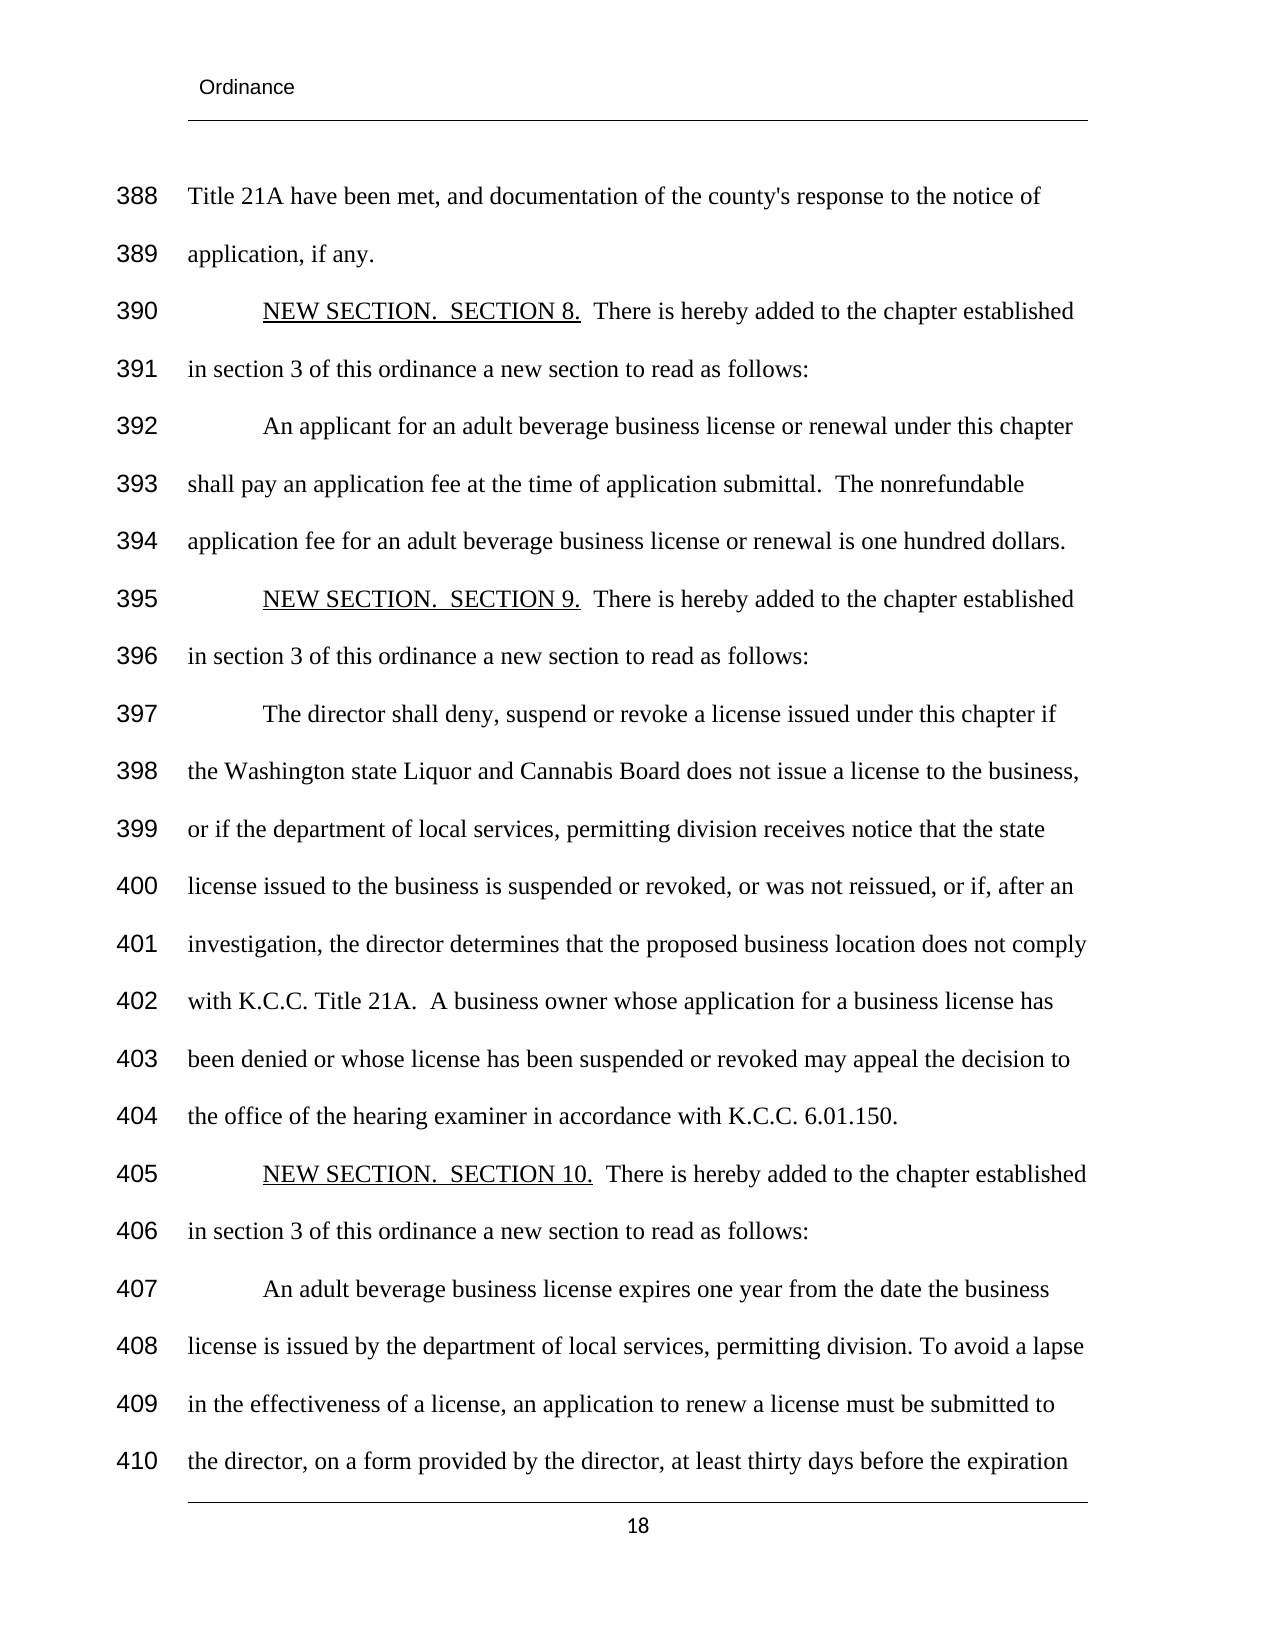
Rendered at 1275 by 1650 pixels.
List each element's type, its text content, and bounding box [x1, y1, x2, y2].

text NEW SECTION. SECTION 9. There is hereby added to the chapter established in section 3 of this ordinance a new section to read as follows: [187, 584, 1087, 670]
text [187, 181, 1087, 267]
text NEW SECTION. SECTION 10. There is hereby added to the chapter established in section 3 of this ordinance a new section to read as follows: [187, 1159, 1087, 1245]
text NEW SECTION. SECTION 8. There is hereby added to the chapter established in section 3 of this ordinance a new section to read as follows: [187, 296, 1087, 382]
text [187, 1274, 1087, 1475]
text The director shall deny, suspend or revoke a license issued under this chapter if the Washington state Liquor and Cannabis Board does not issue a license to the business, or if the department of local services, permitting division receives notice that the state license issued to the business is suspended or revoked, or was not reissued, or if, after an investigation, the director determines that the proposed business location does not comply with K.C.C. Title 21A. A business owner whose application for a business license has been denied or whose license has been suspended or revoked may appeal the decision to the office of the hearing examiner in accordance with K.C.C. 6.01.150. [187, 699, 1087, 1130]
text An applicant for an adult beverage business license or renewal under this chapter shall pay an application fee at the time of application submittal. The nonrefundable application fee for an adult beverage business license or renewal is one hundred dollars. [187, 411, 1087, 555]
